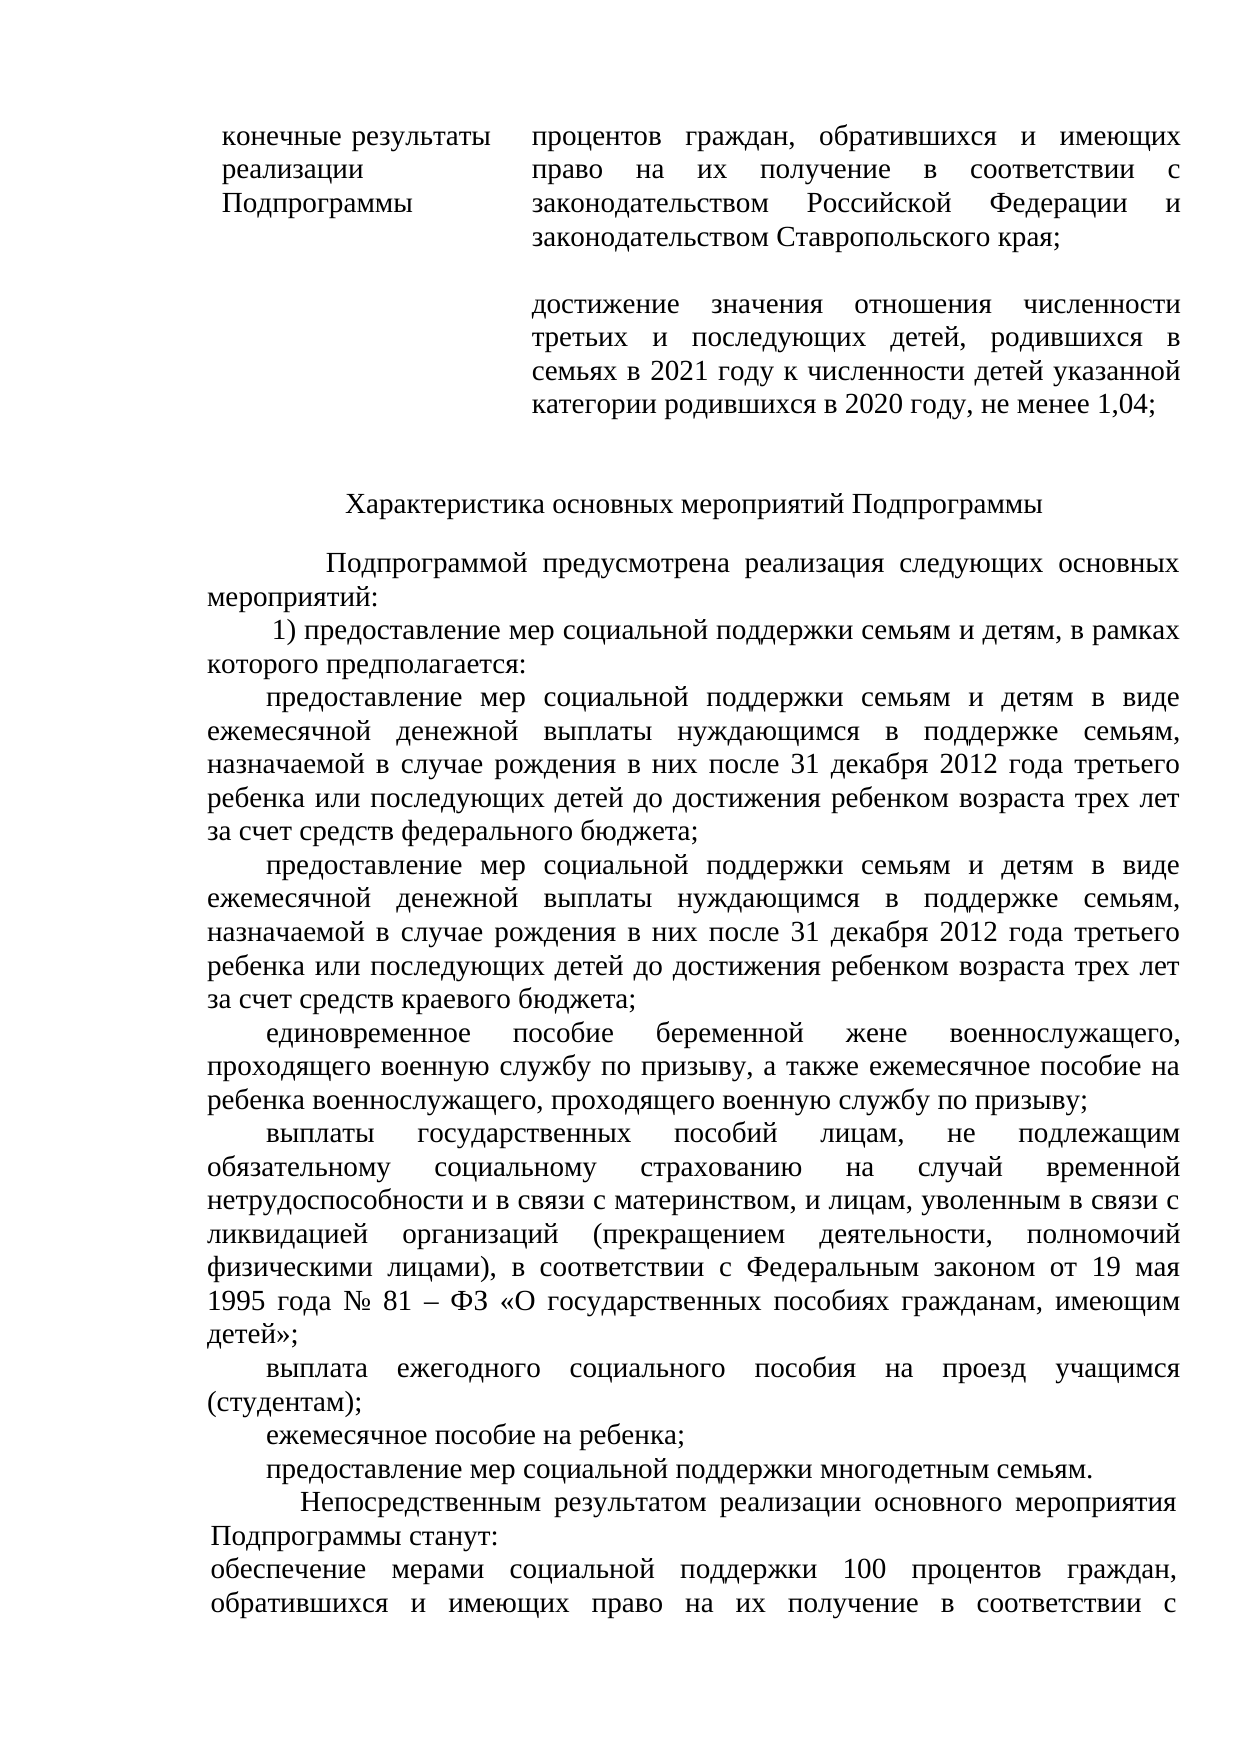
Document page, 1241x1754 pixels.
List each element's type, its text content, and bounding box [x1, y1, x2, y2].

text предоставление мер социальной поддержки семьям и детям в виде ежемесячной денежной выплаты нуждающимся в поддержке семьям, назначаемой в случае рождения в них после 31 декабря 2012 года третьего ребенка или последующих детей до достижения ребенком возраста трех лет за счет средств федерального бюджета; [207, 679, 1181, 847]
text Непосредственным результатом реализации основного мероприятия Подпрограммы станут: [210, 1484, 1178, 1551]
text Подпрограммой предусмотрена реализация следующих основных мероприятий: [207, 545, 1181, 612]
text единовременное пособие беременной жене военнослужащего, проходящего военную службу по призыву, а также ежемесячное пособие на ребенка военнослужащего, проходящего военную службу по призыву; [207, 1015, 1181, 1115]
text выплаты государственных пособий лицам, не подлежащим обязательному социальному страхованию на случай временной нетрудоспособности и в связи с материнством, и лицам, уволенным в связи с ликвидацией организаций (прекращением деятельности, полномочий физическими лицами), в соответствии с Федеральным законом от 19 мая 1995 года № 81 – ФЗ «О государственных пособиях гражданам, имеющим детей»; [207, 1115, 1181, 1350]
text выплата ежегодного социального пособия на проезд учащимся (студентам); [207, 1350, 1181, 1417]
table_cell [517, 118, 1196, 487]
text 1) предоставление мер социальной поддержки семьям и детям, в рамках которого предполагается: [207, 612, 1181, 679]
text ежемесячное пособие на ребенка; [207, 1417, 1181, 1451]
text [210, 1551, 1178, 1618]
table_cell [207, 118, 517, 487]
text Характеристика основных мероприятий Подпрограммы [210, 487, 1178, 520]
text предоставление мер социальной поддержки семьям и детям в виде ежемесячной денежной выплаты нуждающимся в поддержке семьям, назначаемой в случае рождения в них после 31 декабря 2012 года третьего ребенка или последующих детей до достижения ребенком возраста трех лет за счет средств краевого бюджета; [207, 847, 1181, 1015]
text предоставление мер социальной поддержки многодетным семьям. [207, 1451, 1181, 1484]
